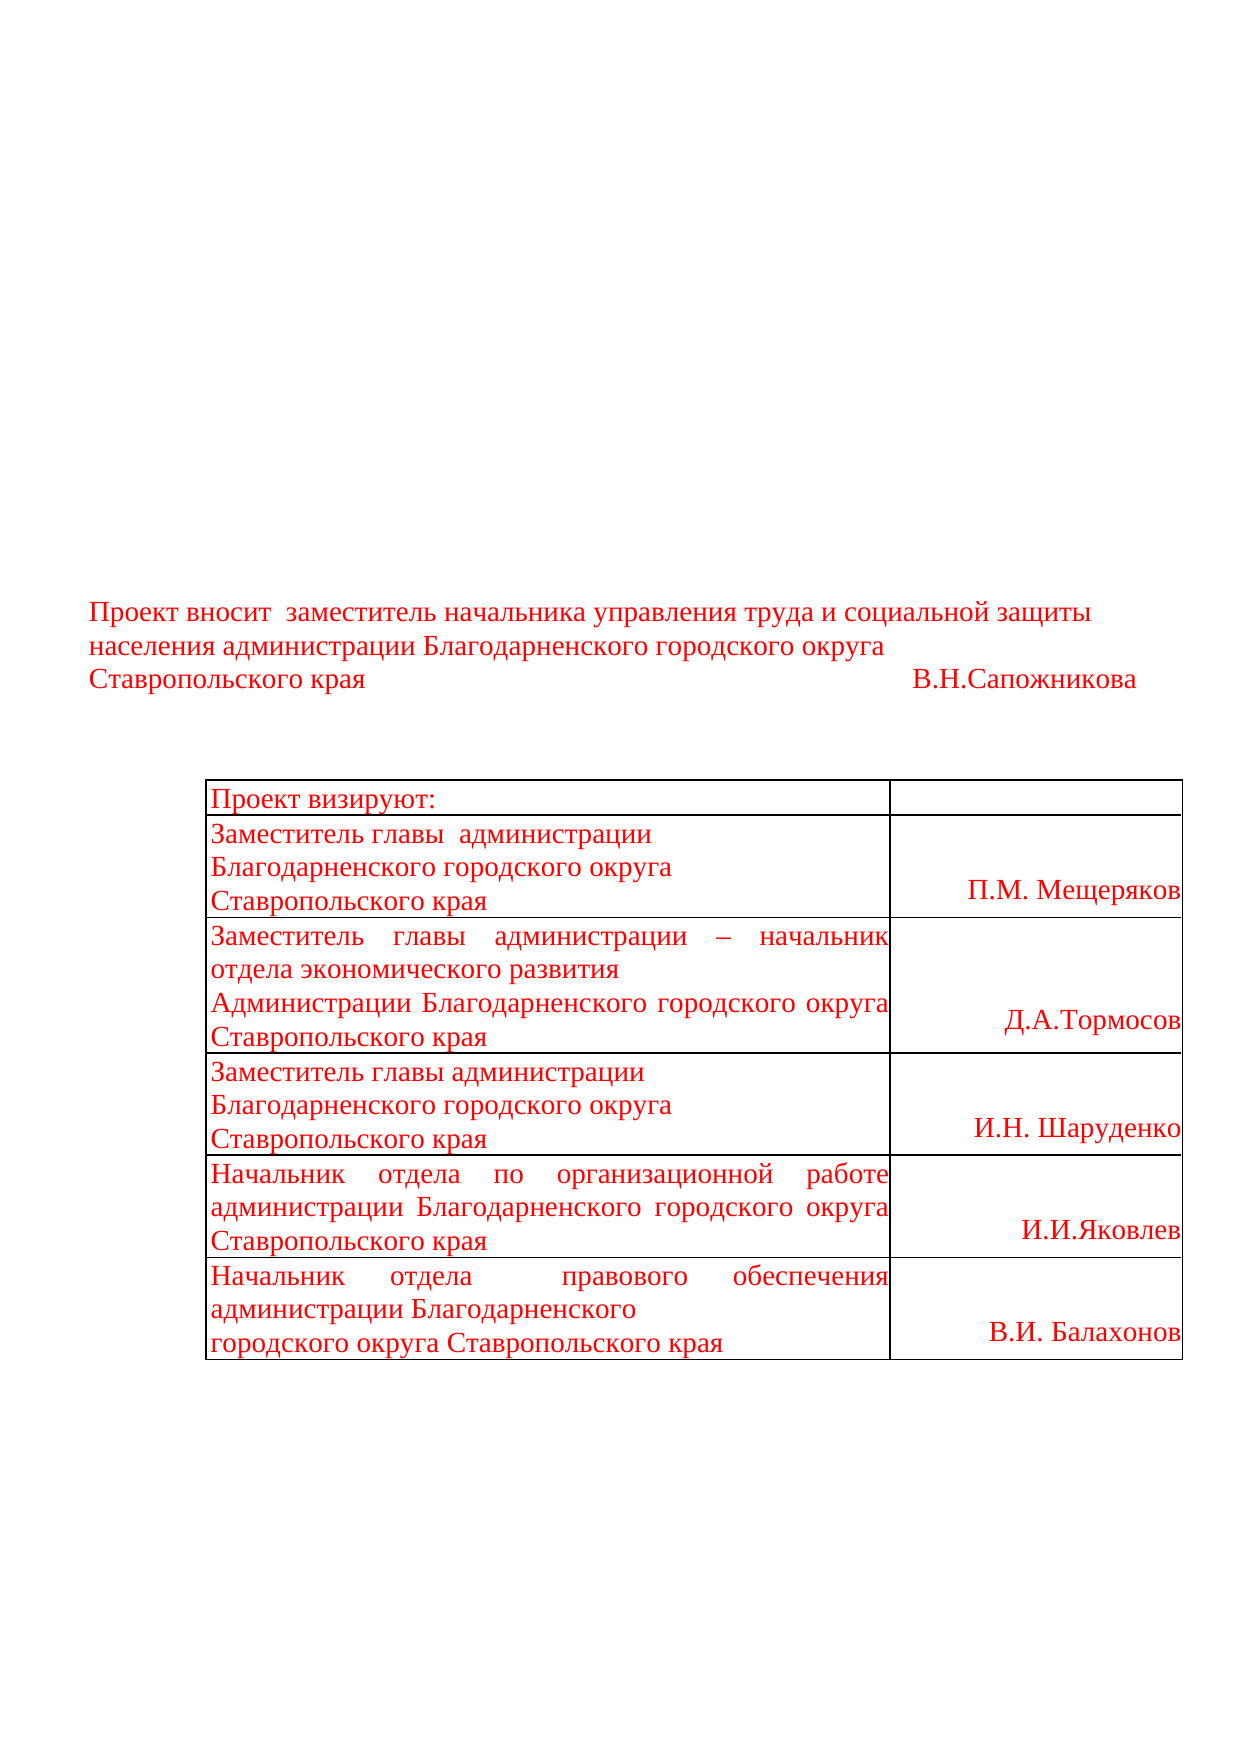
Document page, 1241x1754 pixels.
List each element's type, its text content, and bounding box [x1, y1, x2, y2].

table_cell Начальник отдела по организационной работе администрации Благодарненского городского округа Ставропольского края [207, 1156, 889, 1257]
text Ставропольского края В.Н.Сапожникова [89, 662, 1181, 695]
table_cell Д.А.Тормосов [891, 916, 1182, 1052]
table_header [891, 781, 1182, 814]
table_cell И.Н. Шаруденко [891, 1052, 1182, 1154]
table_cell Заместитель главы администрации Благодарненского городского округа Ставропольского края [207, 1054, 889, 1154]
table_cell Заместитель главы администрации Благодарненского городского округа Ставропольского края [207, 816, 889, 916]
text Проект вносит заместитель начальника управления труда и социальной защиты населения администрации Благодарненского городского округа [89, 594, 1181, 662]
table_header Проект визируют: [207, 781, 889, 814]
table_cell Начальник отдела правового обеспечения администрации Благодарненского городского округа Ставропольского края [207, 1258, 889, 1359]
table_cell И.И.Яковлев [891, 1154, 1182, 1257]
table_cell В.И. Балахонов [891, 1257, 1182, 1359]
table_cell Заместитель главы администрации – начальник отдела экономического развития Администрации Благодарненского городского округа Ставропольского края [207, 918, 889, 1052]
table_cell П.М. Мещеряков [891, 814, 1182, 916]
